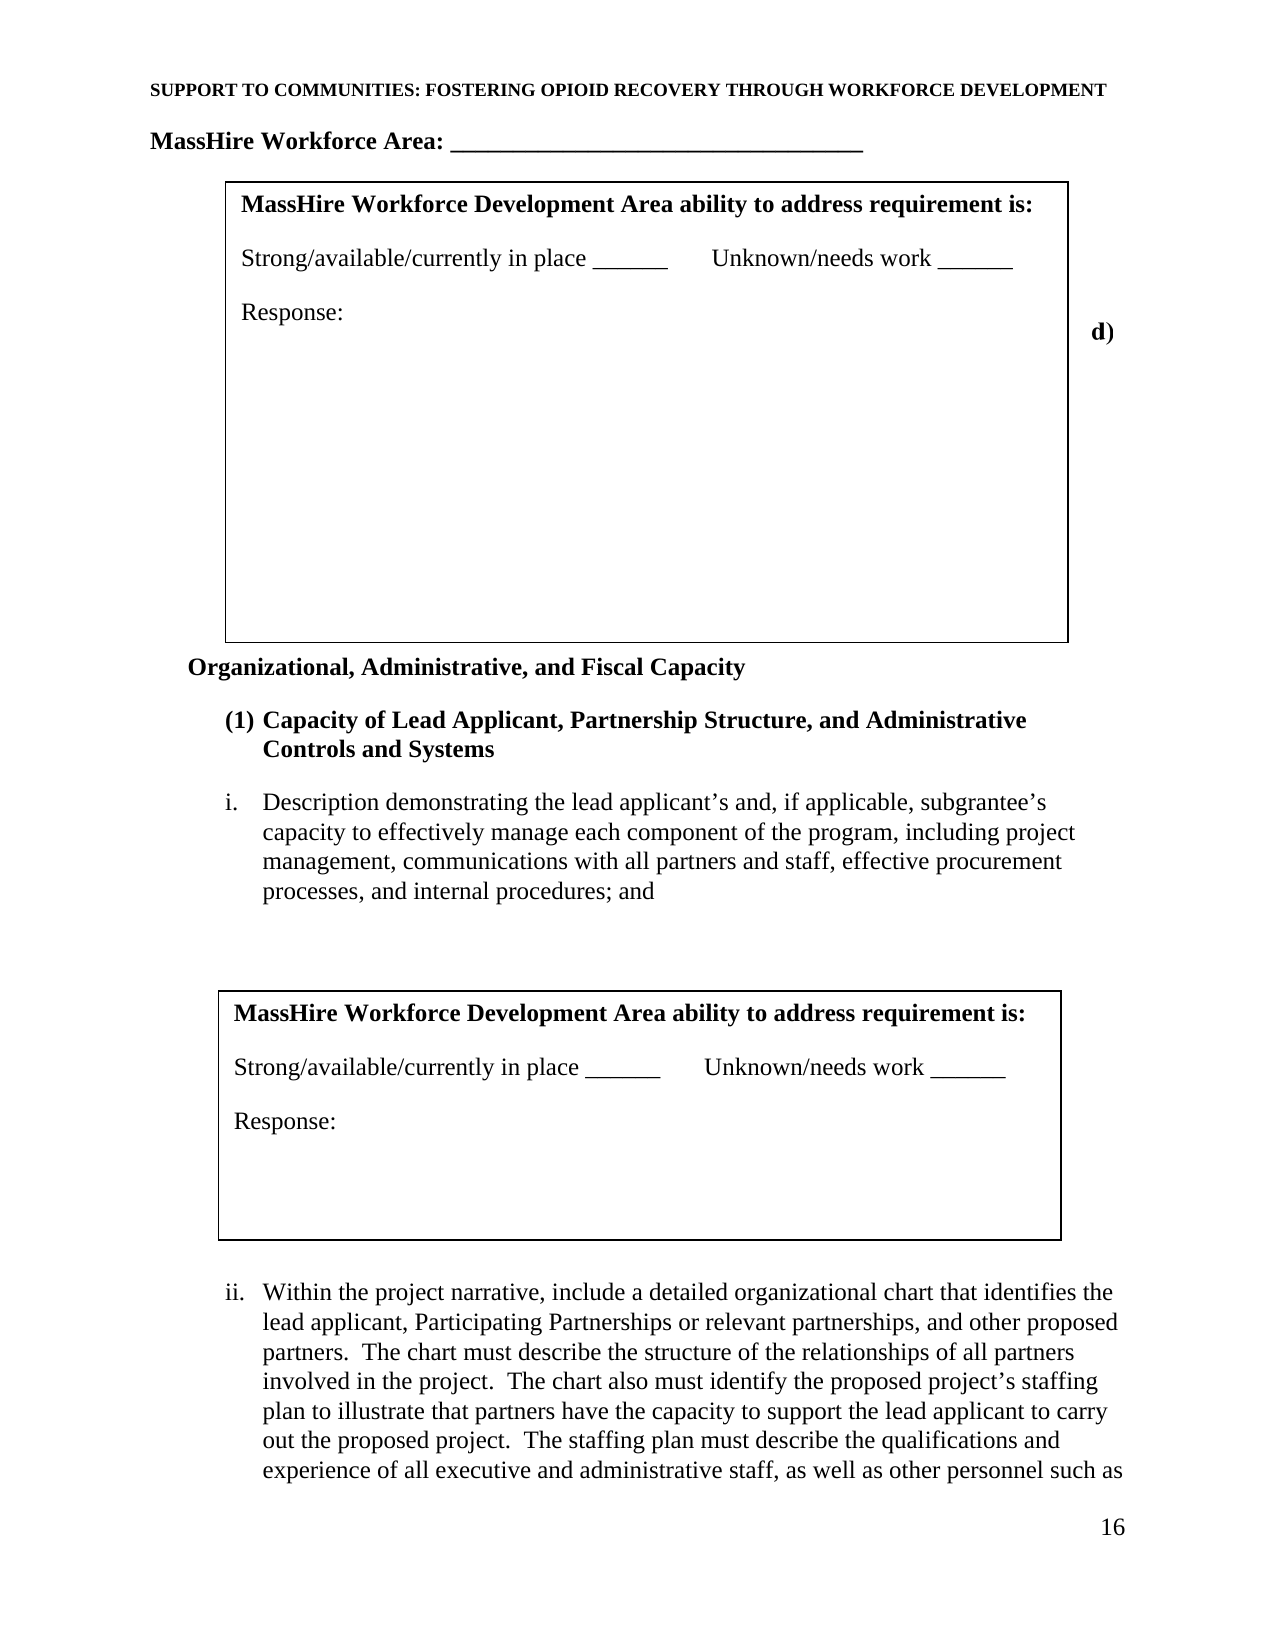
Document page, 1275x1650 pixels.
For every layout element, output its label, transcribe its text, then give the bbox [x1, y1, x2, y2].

picture [1091, 321, 1113, 345]
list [225, 1092, 1124, 1484]
text Organizational, Administrative, and Fiscal Capacity [186, 321, 1125, 681]
list Description demonstrating the lead applicant’s and, if applicable, subgrantee’s capacity to effectively manage each component of the program, including project management, communications with all partners and staff, effective procurement processes, and internal procedures; and [225, 787, 1124, 905]
list Capacity of Lead Applicant, Partnership Structure, and Administrative Controls and Systems [225, 705, 1125, 763]
